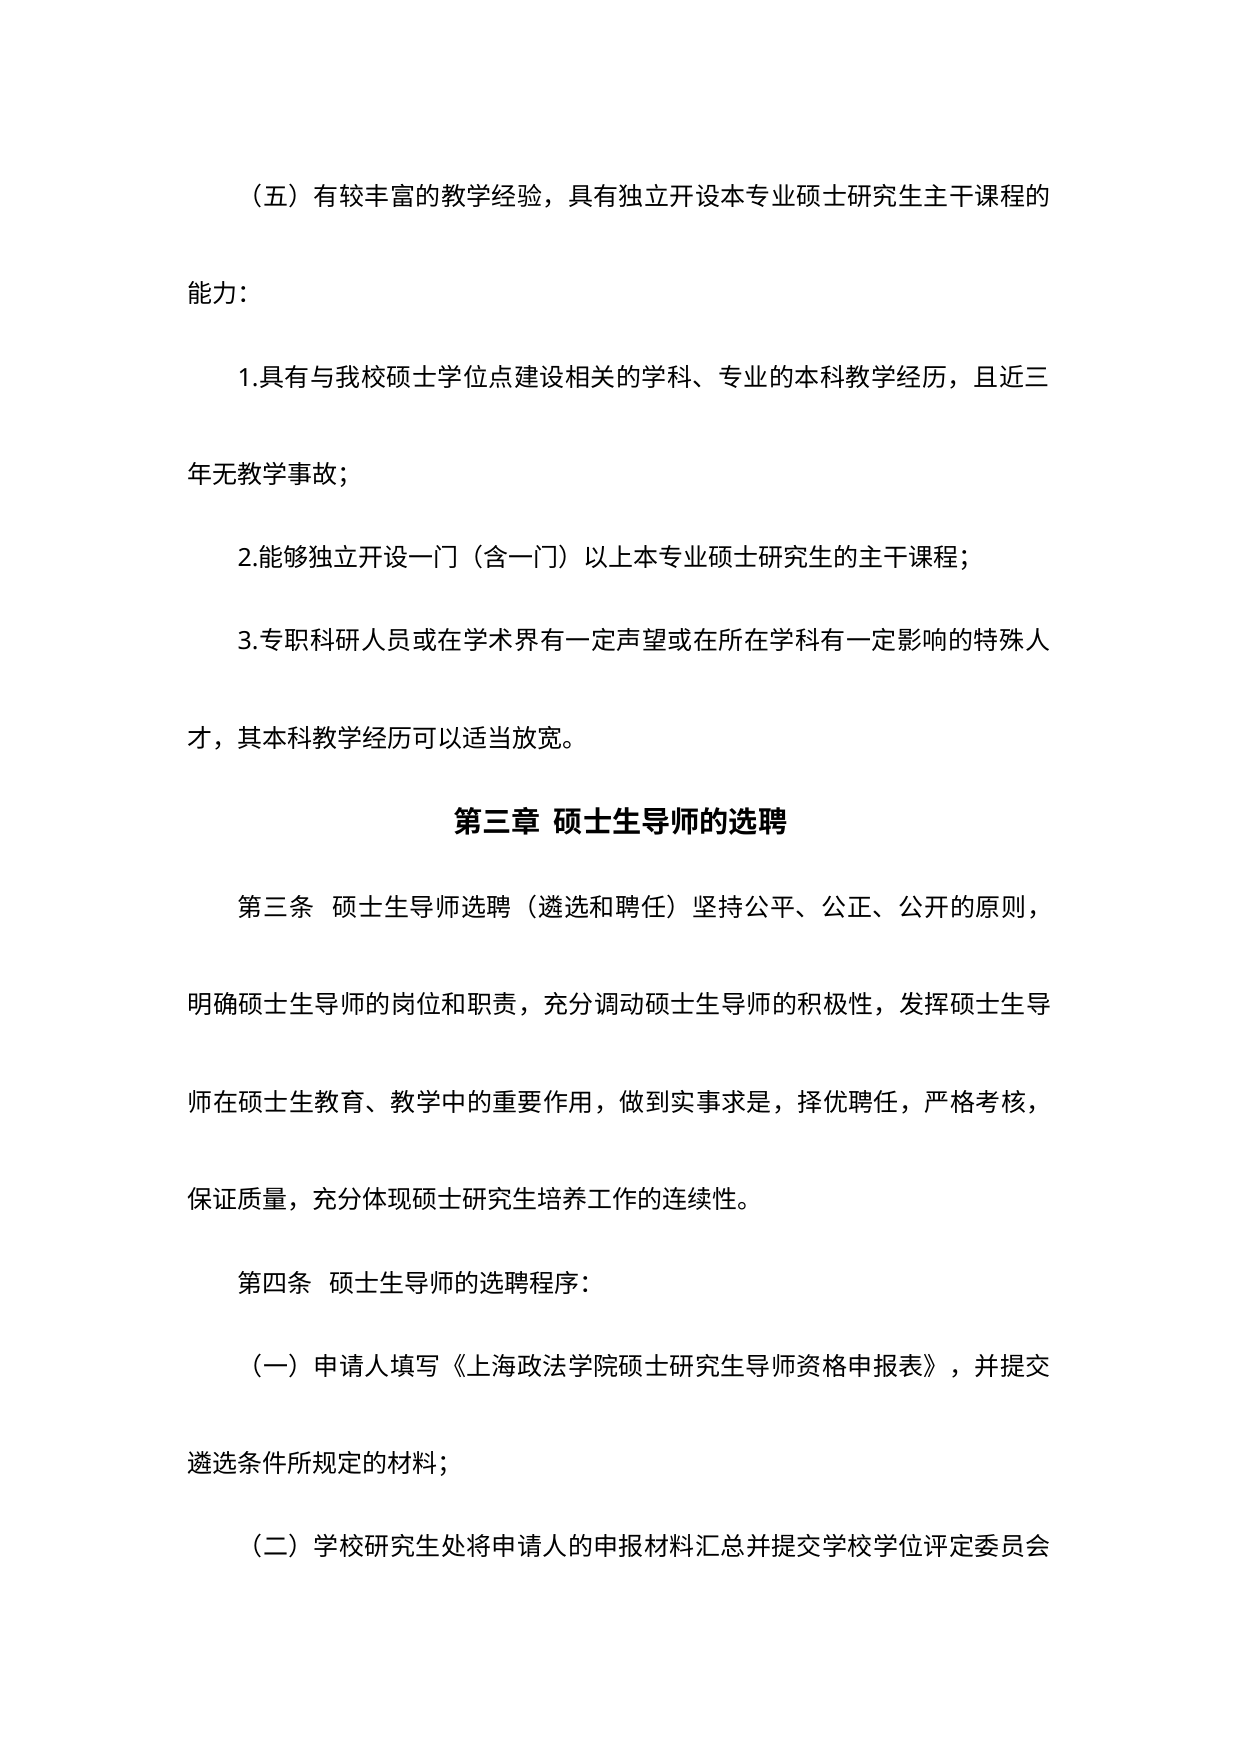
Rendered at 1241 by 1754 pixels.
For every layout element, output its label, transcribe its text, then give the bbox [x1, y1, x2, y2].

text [187, 1512, 1053, 1577]
text （一）申请人填写《上海政法学院硕士研究生导师资格申报表》，并提交遴选条件所规定的材料； [187, 1332, 1053, 1494]
text 第三章 硕士生导师的选聘 [187, 787, 1053, 852]
text 1.具有与我校硕士学位点建设相关的学科、专业的本科教学经历，且近三年无教学事故； [187, 343, 1053, 505]
text 3.专职科研人员或在学术界有一定声望或在所在学科有一定影响的特殊人才，其本科教学经历可以适当放宽。 [187, 606, 1053, 769]
text （五）有较丰富的教学经验，具有独立开设本专业硕士研究生主干课程的能力： [187, 162, 1053, 324]
text 2.能够独立开设一门（含一门）以上本专业硕士研究生的主干课程； [187, 523, 1053, 588]
text 第四条 硕士生导师的选聘程序： [187, 1249, 1053, 1314]
text 第三条 硕士生导师选聘（遴选和聘任）坚持公平、公正、公开的原则，明确硕士生导师的岗位和职责，充分调动硕士生导师的积极性，发挥硕士生导师在硕士生教育、教学中的重要作用，做到实事求是，择优聘任，严格考核，保证质量，充分体现硕士研究生培养工作的连续性。 [187, 873, 1053, 1231]
